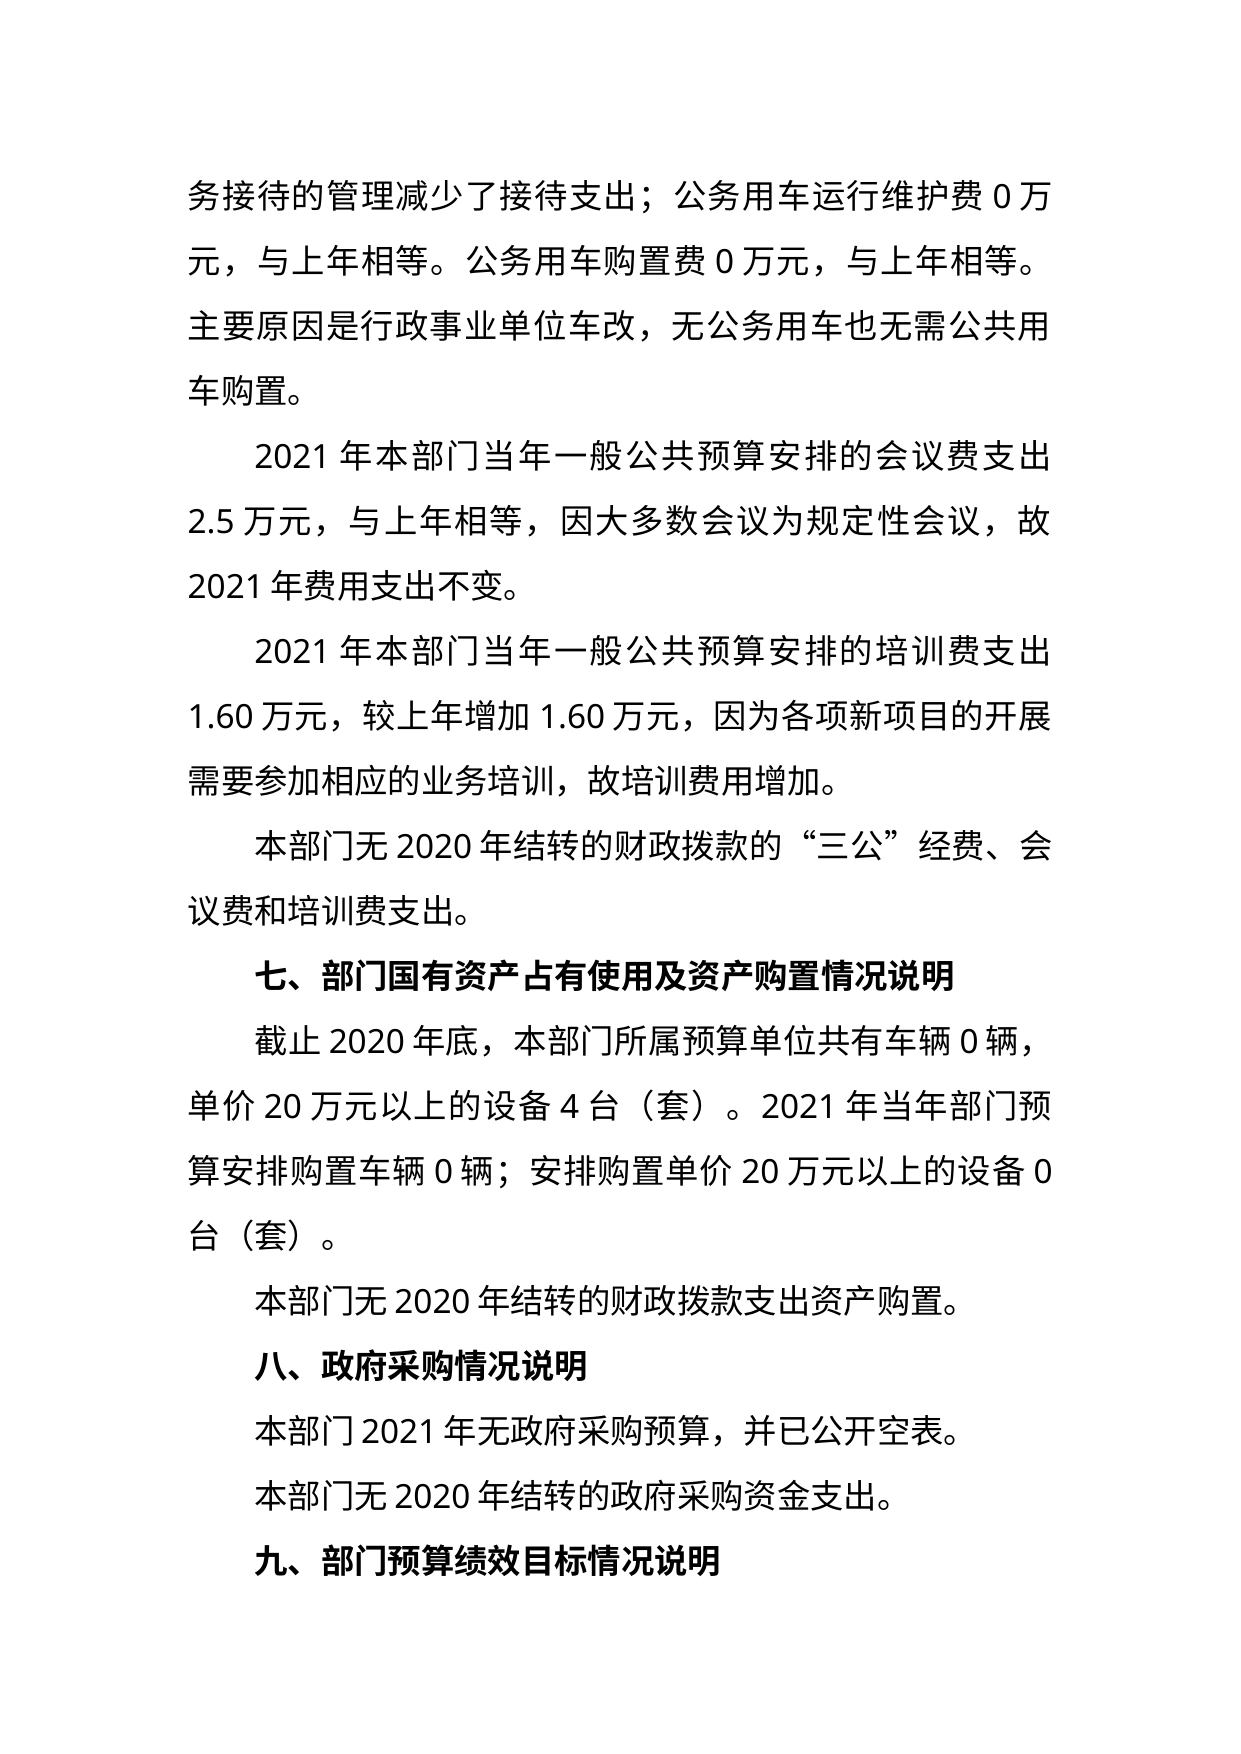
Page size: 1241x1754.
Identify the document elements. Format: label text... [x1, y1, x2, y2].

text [187, 162, 1053, 422]
text 本部门2021年无政府采购预算，并已公开空表。 [187, 1397, 1053, 1462]
text 七、部门国有资产占有使用及资产购置情况说明 [187, 942, 1053, 1007]
text 2021年本部门当年一般公共预算安排的会议费支出2.5万元，与上年相等，因大多数会议为规定性会议，故2021年费用支出不变。 [187, 422, 1053, 617]
text 2021年本部门当年一般公共预算安排的培训费支出1.60万元，较上年增加1.60万元，因为各项新项目的开展需要参加相应的业务培训，故培训费用增加。 [187, 617, 1053, 812]
text 九、部门预算绩效目标情况说明 [187, 1527, 1053, 1592]
text 本部门无2020年结转的财政拨款支出资产购置。 [187, 1267, 1053, 1332]
text 本部门无2020年结转的政府采购资金支出。 [187, 1462, 1053, 1527]
text 八、政府采购情况说明 [187, 1332, 1053, 1397]
text 截止2020年底，本部门所属预算单位共有车辆0辆，单价20万元以上的设备4台（套）。2021年当年部门预算安排购置车辆0辆；安排购置单价20万元以上的设备0台（套）。 [187, 1007, 1053, 1267]
text 本部门无2020年结转的财政拨款的“三公”经费、会议费和培训费支出。 [187, 812, 1053, 942]
